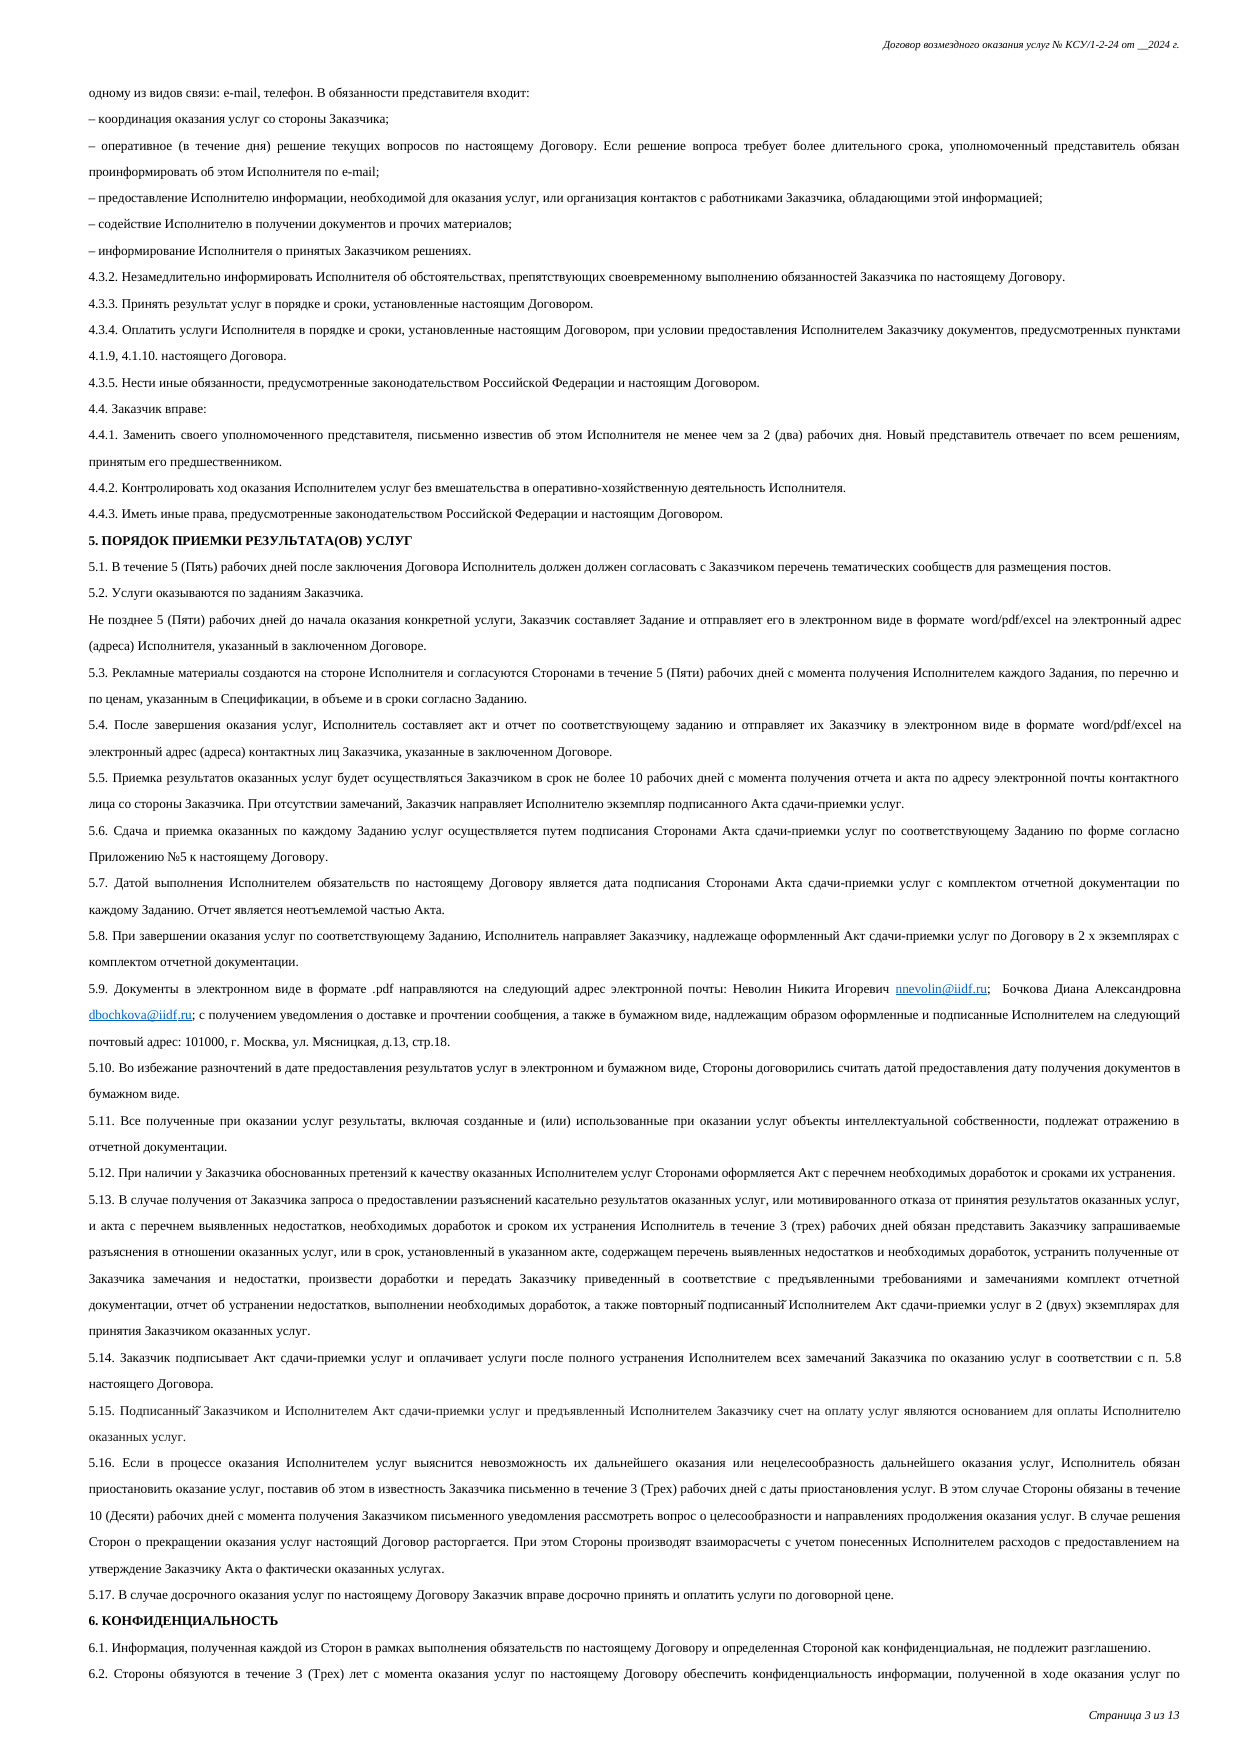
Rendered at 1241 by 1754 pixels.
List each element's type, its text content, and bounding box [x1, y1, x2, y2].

text 4.4.1. Заменить своего уполномоченного представителя, письменно известив об этом Исполнителя не менее чем за 2 (два) рабочих дня. Новый представитель отвечает по всем решениям, принятым его предшественником. [88, 416, 1181, 469]
text 5.1. В течение 5 (Пять) рабочих дней после заключения Договора Исполнитель должен должен согласовать с Заказчиком перечень тематических сообществ для размещения постов. [88, 548, 1181, 574]
text 4.3.2. Незамедлительно информировать Исполнителя об обстоятельствах, препятствующих своевременному выполнению обязанностей Заказчика по настоящему Договору. [88, 258, 1181, 284]
text 5. ПОРЯДОК ПРИЕМКИ РЕЗУЛЬТАТА(ОВ) УСЛУГ [88, 522, 1181, 548]
text 5.14. Заказчик подписывает Акт сдачи-приемки услуг и оплачивает услуги после полного устранения Исполнителем всех замечаний Заказчика по оказанию услуг в соответствии с п. 5.8 настоящего Договора. [88, 1339, 1181, 1391]
text 5.2. Услуги оказываются по заданиям Заказчика. [88, 574, 1181, 601]
text 6.1. Информация, полученная каждой из Сторон в рамках выполнения обязательств по настоящему Договору и определенная Стороной как конфиденциальная, не подлежит разглашению. [88, 1629, 1181, 1655]
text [88, 1655, 1181, 1681]
text 5.16. Если в процессе оказания Исполнителем услуг выяснится невозможность их дальнейшего оказания или нецелесообразность дальнейшего оказания услуг, Исполнитель обязан приостановить оказание услуг, поставив об этом в известность Заказчика письменно в течение 3 (Трех) рабочих дней с даты приостановления услуг. В этом случае Стороны обязаны в течение 10 (Десяти) рабочих дней с момента получения Заказчиком письменного уведомления рассмотреть вопрос о целесообразности и направлениях продолжения оказания услуг. В случае решения Сторон о прекращении оказания услуг настоящий Договор расторгается. При этом Стороны производят взаиморасчеты с учетом понесенных Исполнителем расходов с предоставлением на утверждение Заказчику Акта о фактически оказанных услугах. [88, 1444, 1181, 1576]
text – координация оказания услуг со стороны Заказчика; [88, 100, 1181, 126]
text 5.7. Датой выполнения Исполнителем обязательств по настоящему Договору является дата подписания Сторонами Акта сдачи-приемки услуг с комплектом отчетной документации по каждому Заданию. Отчет является неотъемлемой частью Акта. [88, 864, 1181, 917]
text 5.5. Приемка результатов оказанных услуг будет осуществляться Заказчиком в срок не более 10 рабочих дней с момента получения отчета и акта по адресу электронной почты контактного лица со стороны Заказчика. При отсутствии замечаний, Заказчик направляет Исполнителю экземпляр подписанного Акта сдачи-приемки услуг. [88, 759, 1181, 812]
text 5.8. При завершении оказания услуг по соответствующему Заданию, Исполнитель направляет Заказчику, надлежаще оформленный Акт сдачи-приемки услуг по Договору в 2 х экземплярах с комплектом отчетной документации. [88, 917, 1181, 970]
text 6. КОНФИДЕНЦИАЛЬНОСТЬ [88, 1602, 1181, 1629]
text 5.9. Документы в электронном виде в формате .pdf направляются на следующий адрес электронной почты: Неволин Никита Игоревич nnevolin@iidf.ru; Бочкова Диана Александровна dbochkova@iidf.ru; с получением уведомления о доставке и прочтении сообщения, а также в бумажном виде, надлежащим образом оформленные и подписанные Исполнителем на следующий почтовый адрес: 101000, г. Москва, ул. Мясницкая, д.13, стр.18. [88, 970, 1181, 1049]
text – предоставление Исполнителю информации, необходимой для оказания услуг, или организация контактов с работниками Заказчика, обладающими этой информацией; [88, 179, 1181, 206]
text Не позднее 5 (Пяти) рабочих дней до начала оказания конкретной услуги, Заказчик составляет Задание и отправляет его в электронном виде в формате word/pdf/excel на электронный адрес (адреса) Исполнителя, указанный в заключенном Договоре. [88, 601, 1181, 653]
text 4.4.3. Иметь иные права, предусмотренные законодательством Российской Федерации и настоящим Договором. [88, 495, 1181, 522]
text – оперативное (в течение дня) решение текущих вопросов по настоящему Договору. Если решение вопроса требует более длительного срока, уполномоченный представитель обязан проинформировать об этом Исполнителя по e-mail; [88, 126, 1181, 179]
text 4.4.2. Контролировать ход оказания Исполнителем услуг без вмешательства в оперативно-хозяйственную деятельность Исполнителя. [88, 469, 1181, 495]
text 5.4. После завершения оказания услуг, Исполнитель составляет акт и отчет по соответствующему заданию и отправляет их Заказчику в электронном виде в формате word/pdf/excel на электронный адрес (адреса) контактных лиц Заказчика, указанные в заключенном Договоре. [88, 706, 1181, 759]
text 5.17. В случае досрочного оказания услуг по настоящему Договору Заказчик вправе досрочно принять и оплатить услуги по договорной цене. [88, 1576, 1181, 1602]
text 5.15. Подписанный̆ Заказчиком и Исполнителем Акт сдачи-приемки услуг и предъявленный Исполнителем Заказчику счет на оплату услуг являются основанием для оплаты Исполнителю оказанных услуг. [88, 1391, 1181, 1444]
text 4.3.3. Принять результат услуг в порядке и сроки, установленные настоящим Договором. [88, 284, 1181, 311]
text 4.4. Заказчик вправе: [88, 390, 1181, 416]
text 4.3.4. Оплатить услуги Исполнителя в порядке и сроки, установленные настоящим Договором, при условии предоставления Исполнителем Заказчику документов, предусмотренных пунктами 4.1.9, 4.1.10. настоящего Договора. [88, 311, 1181, 364]
text – информирование Исполнителя о принятых Заказчиком решениях. [88, 232, 1181, 258]
text 5.10. Во избежание разночтений в дате предоставления результатов услуг в электронном и бумажном виде, Стороны договорились считать датой предоставления дату получения документов в бумажном виде. [88, 1049, 1181, 1102]
text 5.11. Все полученные при оказании услуг результаты, включая созданные и (или) использованные при оказании услуг объекты интеллектуальной собственности, подлежат отражению в отчетной документации. [88, 1102, 1181, 1154]
text 5.13. В случае получения от Заказчика запроса о предоставлении разъяснений касательно результатов оказанных услуг, или мотивированного отказа от принятия результатов оказанных услуг, и акта с перечнем выявленных недостатков, необходимых доработок и сроком их устранения Исполнитель в течение 3 (трех) рабочих дней обязан представить Заказчику запрашиваемые разъяснения в отношении оказанных услуг, или в срок, установленный в указанном акте, содержащем перечень выявленных недостатков и необходимых доработок, устранить полученные от Заказчика замечания и недостатки, произвести доработки и передать Заказчику приведенный в соответствие с предъявленными требованиями и замечаниями комплект отчетной документации, отчет об устранении недостатков, выполнении необходимых доработок, а также повторный̆ подписанный̆ Исполнителем Акт сдачи-приемки услуг в 2 (двух) экземплярах для принятия Заказчиком оказанных услуг. [88, 1181, 1181, 1339]
text 5.12. При наличии у Заказчика обоснованных претензий к качеству оказанных Исполнителем услуг Сторонами оформляется Акт с перечнем необходимых доработок и сроками их устранения. [88, 1154, 1181, 1181]
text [88, 74, 1181, 100]
text 5.3. Рекламные материалы создаются на стороне Исполнителя и согласуются Сторонами в течение 5 (Пяти) рабочих дней с момента получения Исполнителем каждого Задания, по перечню и по ценам, указанным в Спецификации, в объеме и в сроки согласно Заданию. [88, 653, 1181, 706]
text 4.3.5. Нести иные обязанности, предусмотренные законодательством Российской Федерации и настоящим Договором. [88, 364, 1181, 390]
text 5.6. Сдача и приемка оказанных по каждому Заданию услуг осуществляется путем подписания Сторонами Акта сдачи-приемки услуг по соответствующему Заданию по форме согласно Приложению №5 к настоящему Договору. [88, 812, 1181, 864]
text – содействие Исполнителю в получении документов и прочих материалов; [88, 206, 1181, 232]
